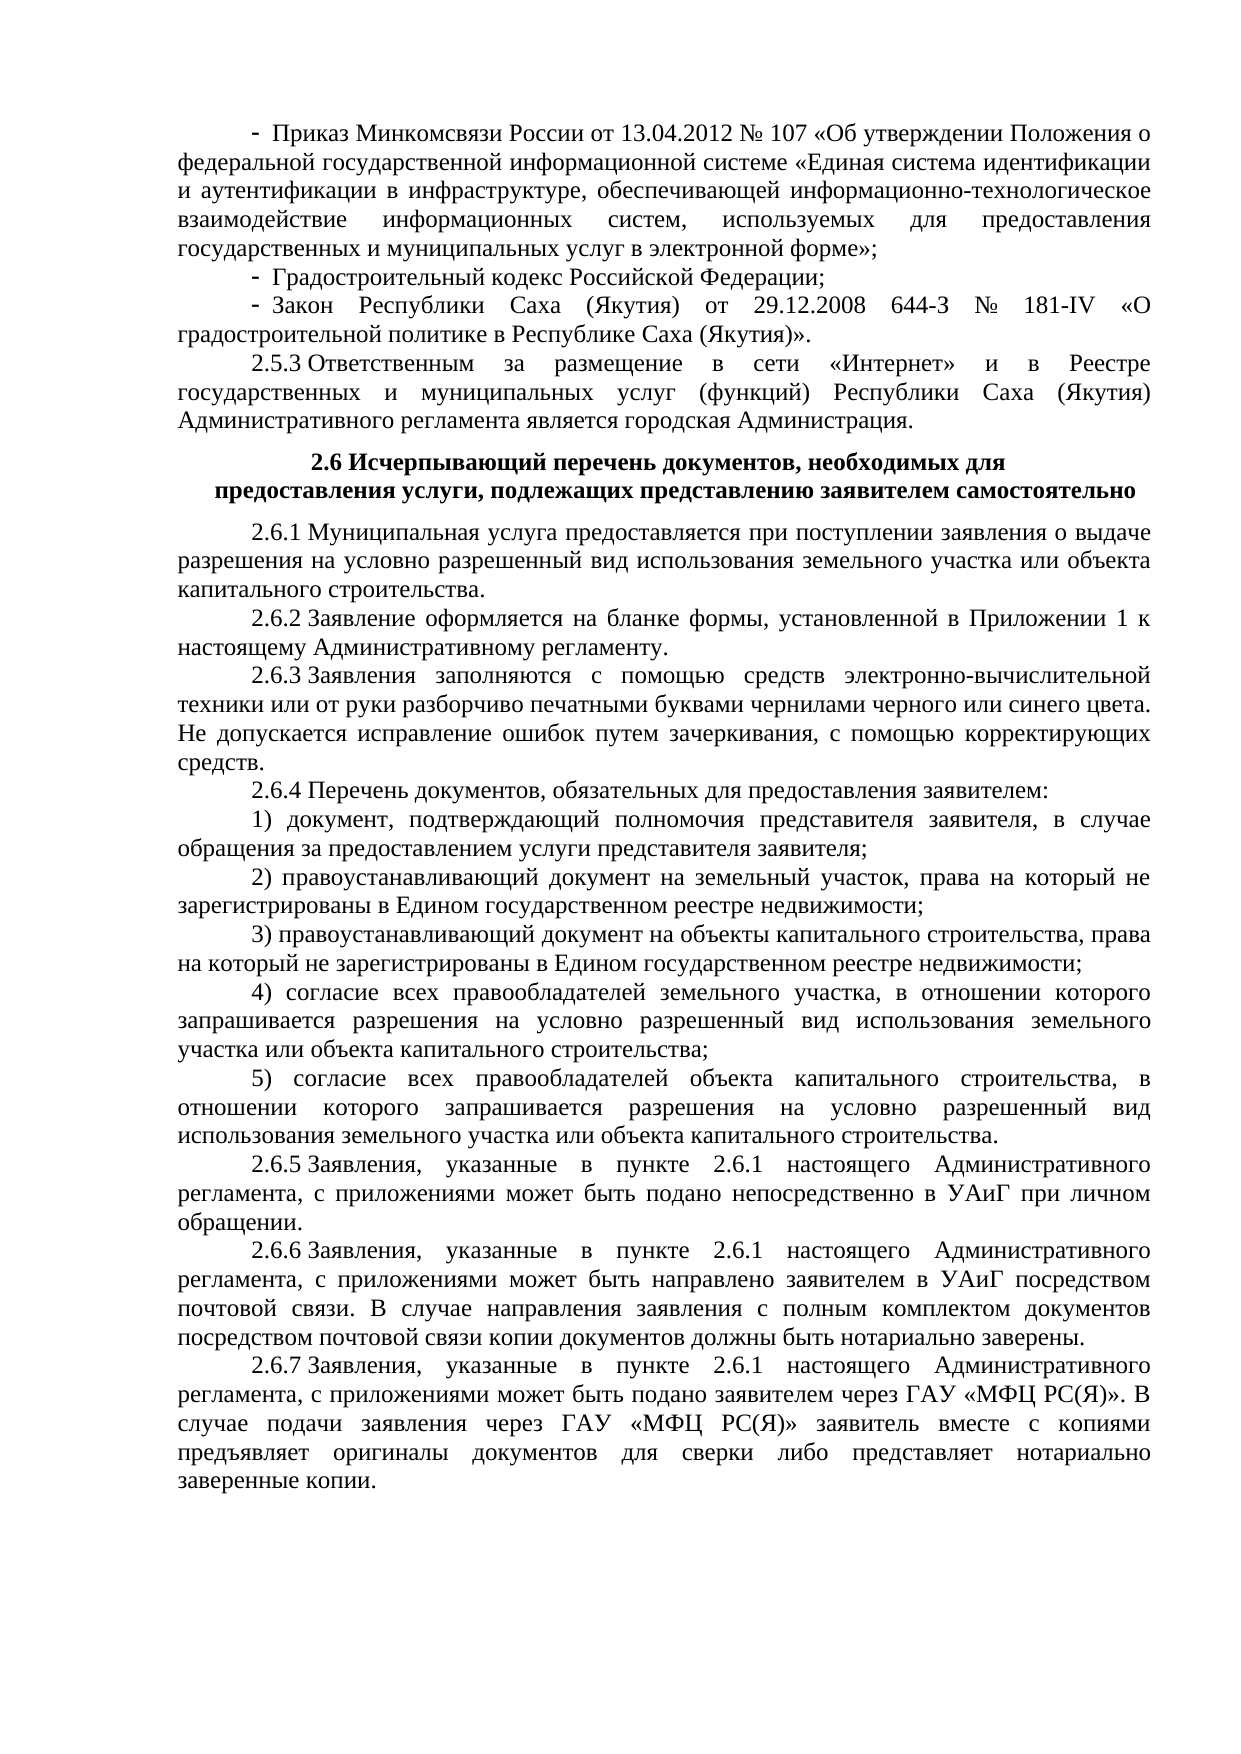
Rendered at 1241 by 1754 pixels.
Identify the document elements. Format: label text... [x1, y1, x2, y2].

list Заявления, указанные в пункте 2.6.1 настоящего Административного регламента, с приложениями может быть направлено заявителем в УАиГ посредством почтовой связи. В случае направления заявления с полным комплектом документов посредством почтовой связи копии документов должны быть нотариально заверены. [177, 1236, 1152, 1351]
list Муниципальная услуга предоставляется при поступлении заявления о выдаче разрешения на условно разрешенный вид использования земельного участка или объекта капитального строительства. [177, 517, 1152, 603]
list Перечень документов, обязательных для предоставления заявителем: [177, 776, 1152, 804]
list Закон Республики Саха (Якутия) от 29.12.2008 644-З № 181-IV «О градостроительной политике в Республике Саха (Якутия)». [177, 291, 1152, 348]
list Ответственным за размещение в сети «Интернет» и в Реестре государственных и муниципальных услуг (функций) Республики Саха (Якутия) Административного регламента является городская Администрация. [177, 348, 1152, 434]
list Заявление оформляется на бланке формы, установленной в Приложении 1 к настоящему Административному регламенту. [177, 603, 1152, 661]
list Заявления, указанные в пункте 2.6.1 настоящего Административного регламента, с приложениями может быть подано заявителем через ГАУ «МФЦ РС(Я)». В случае подачи заявления через ГАУ «МФЦ РС(Я)» заявитель вместе с копиями предъявляет оригиналы документов для сверки либо представляет нотариально заверенные копии. [177, 1351, 1152, 1494]
list 1) документ, подтверждающий полномочия представителя заявителя, в случае обращения за предоставлением услуги представителя заявителя; [177, 804, 1152, 862]
list Градостроительный кодекс Российской Федерации; [177, 262, 1152, 291]
list Заявления заполняются с помощью средств электронно-вычислительной техники или от руки разборчиво печатными буквами чернилами черного или синего цвета. Не допускается исправление ошибок путем зачеркивания, с помощью корректирующих средств. [177, 661, 1152, 776]
list 2) правоустанавливающий документ на земельный участок, права на который не зарегистрированы в Едином государственном реестре недвижимости; [177, 862, 1152, 919]
list предоставления услуги, подлежащих представлению заявителем самостоятельно [214, 476, 1152, 504]
list Приказ Минкомсвязи России от 13.04.2012 № 107 «Об утверждении Положения о федеральной государственной информационной системе «Единая система идентификации и аутентификации в инфраструктуре, обеспечивающей информационно-технологическое взаимодействие информационных систем, используемых для предоставления государственных и муниципальных услуг в электронной форме»; [177, 118, 1152, 262]
list Заявления, указанные в пункте 2.6.1 настоящего Административного регламента, с приложениями может быть подано непосредственно в УАиГ при личном обращении. [177, 1149, 1152, 1236]
list 3) правоустанавливающий документ на объекты капитального строительства, права на который не зарегистрированы в Едином государственном реестре недвижимости; [177, 919, 1152, 977]
list Исчерпывающий перечень документов, необходимых для [165, 447, 1152, 476]
list 4) согласие всех правообладателей земельного участка, в отношении которого запрашивается разрешения на условно разрешенный вид использования земельного участка или объекта капитального строительства; [177, 977, 1152, 1063]
list 5) согласие всех правообладателей объекта капитального строительства, в отношении которого запрашивается разрешения на условно разрешенный вид использования земельного участка или объекта капитального строительства. [177, 1063, 1152, 1149]
